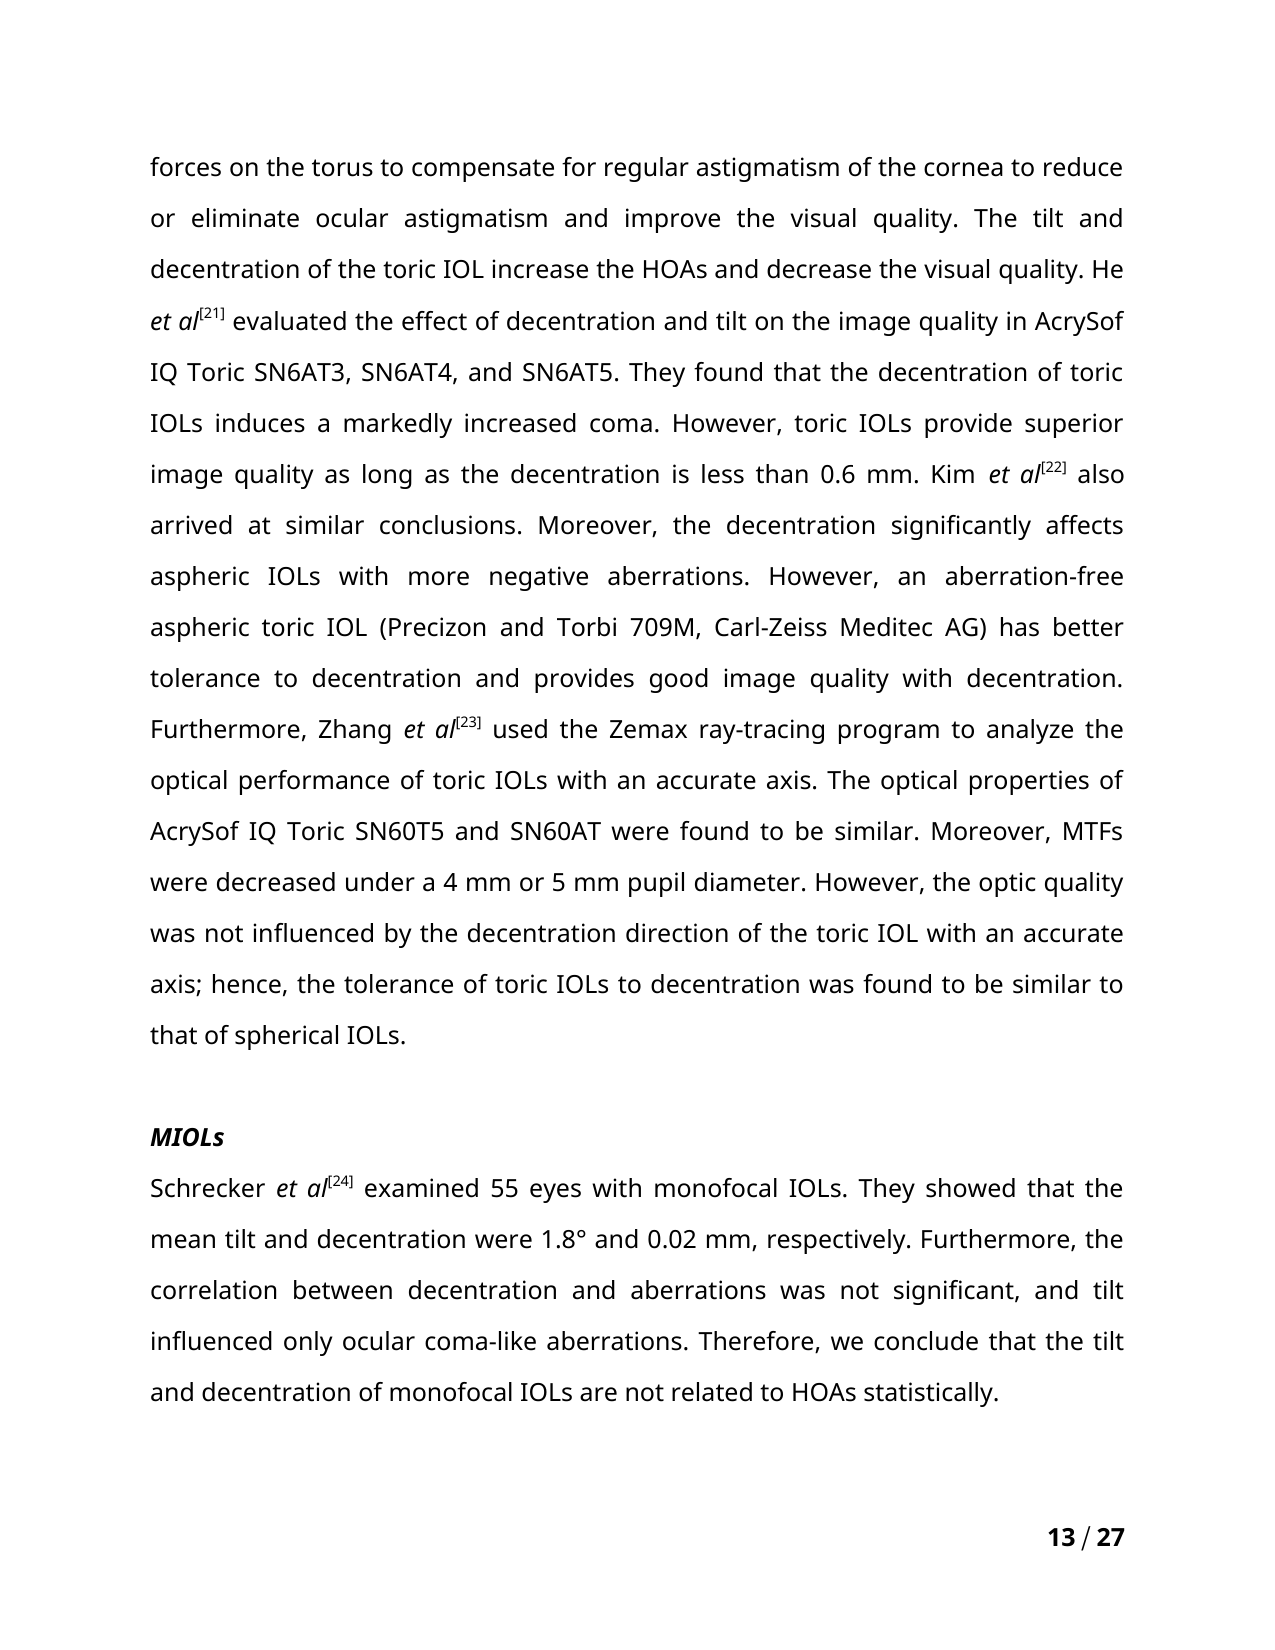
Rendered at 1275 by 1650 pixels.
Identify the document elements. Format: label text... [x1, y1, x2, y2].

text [150, 150, 1125, 1052]
text MIOLs [150, 1120, 1125, 1154]
text Schrecker et al[24] examined 55 eyes with monofocal IOLs. They showed that the mean tilt and decentration were 1.8° and 0.02 mm, respectively. Furthermore, the correlation between decentration and aberrations was not significant, and tilt influenced only ocular coma-like aberrations. Therefore, we conclude that the tilt and decentration of monofocal IOLs are not related to HOAs statistically. [150, 1171, 1125, 1409]
